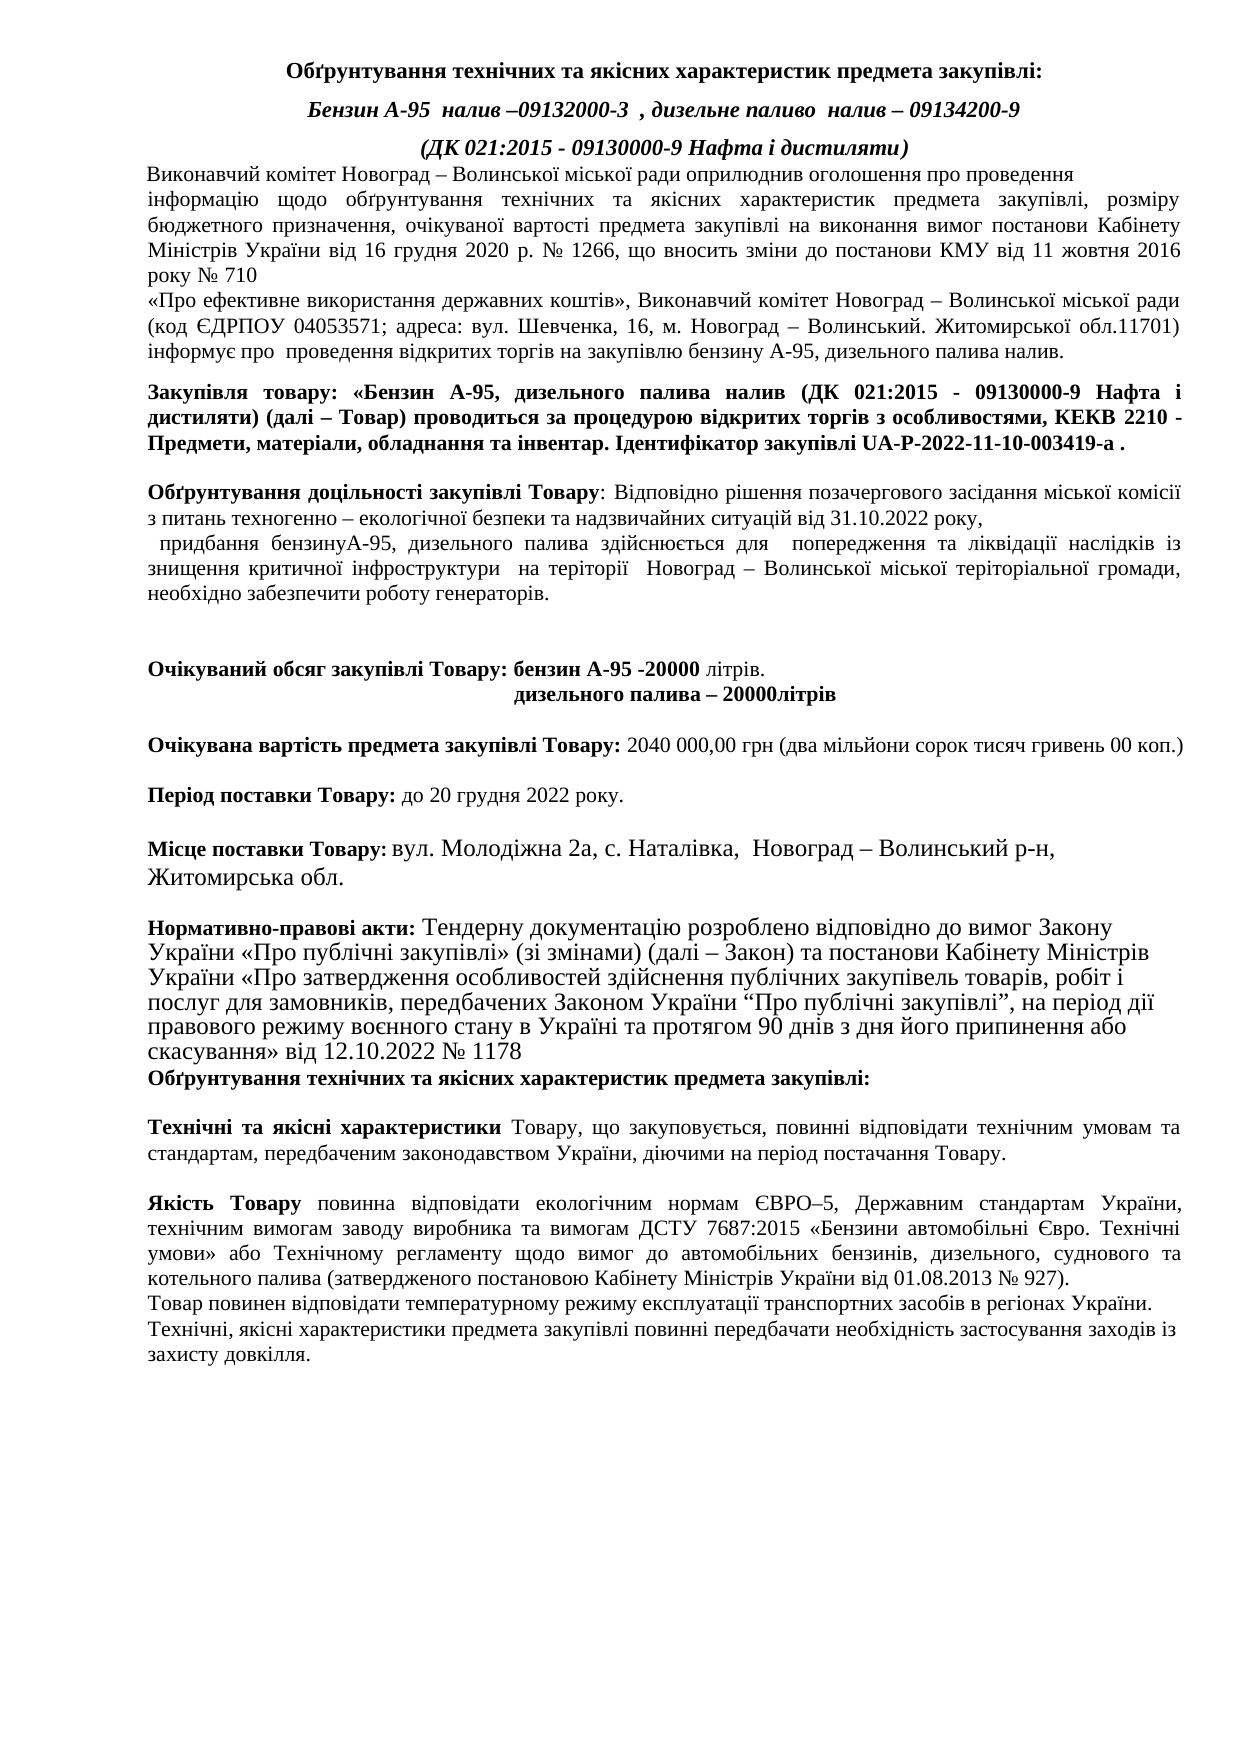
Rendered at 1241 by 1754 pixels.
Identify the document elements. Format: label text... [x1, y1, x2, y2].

text Обґрунтування доцільності закупівлі Товару: Відповідно рішення позачергового засідання міської комісії з питань техногенно – екологічної безпеки та надзвичайних ситуацій від 31.10.2022 року, [147, 479, 1182, 530]
text Період поставки Товару: до 20 грудня 2022 року. [147, 782, 1192, 808]
text Місце поставки Товару: вул. Молодіжна 2а, с. Наталівка, Новоград – Волинський р-н, Житомирська обл. [147, 833, 1192, 891]
title Обґрунтування технічних та якісних характеристик предмета закупівлі: [203, 57, 1125, 83]
text придбання бензинуА-95, дизельного палива здійснюється для попередження та ліквідації наслідків із знищення критичної інфроструктури на теріторії Новоград – Волинської міської теріторіальної громади, необхідно забезпечити роботу генераторів. [147, 530, 1182, 606]
text Очікуваний обсяг закупівлі Товару: бензин А-95 -20000 літрів. [147, 656, 1192, 681]
text (ДК 021:2015 - 09130000-9 Нафта і дистиляти ) [204, 135, 1125, 161]
text дизельного палива – 20000літрів [147, 681, 1192, 706]
text Якість Товару повинна відповідати екологічним нормам ЄВРО–5, Державним стандартам України, технічним вимогам заводу виробника та вимогам ДСТУ 7687:2015 «Бензини автомобільні Євро. Технічні умови» або Технічному регламенту щодо вимог до автомобільних бензинів, дизельного, суднового та котельного палива (затвердженого постановою Кабінету Міністрів України від 01.08.2013 № 927). [147, 1189, 1182, 1290]
subtitle Обґрунтування технічних та якісних характеристик предмета закупівлі: [147, 1065, 1192, 1090]
text «Про ефективне використання державних коштів», Виконавчий комітет Новоград – Волинської міської ради (код ЄДРПОУ 04053571; адреса: вул. Шевченка, 16, м. Новоград – Волинський. Житомирської обл.11701) інформує про проведення відкритих торгів на закупівлю бензину А-95, дизельного палива налив. [147, 287, 1181, 363]
text інформацію щодо обґрунтування технічних та якісних характеристик предмета закупівлі, розміру бюджетного призначення, очікуваної вартості предмета закупівлі на виконання вимог постанови Кабінету Міністрів України від 16 грудня 2020 р. № 1266, що вносить зміни до постанови КМУ від 11 жовтня 2016 року № 710 [147, 186, 1181, 287]
subtitle Нормативно-правові акти: Тендерну документацію розроблено відповідно до вимог Закону України «Про публічні закупівлі» (зі змінами) (далі – Закон) та постанови Кабінету Міністрів України «Про затвердження особливостей здійснення публічних закупівель товарів, робіт і послуг для замовників, передбачених Законом України “Про публічні закупівлі”, на період дії правового режиму воєнного стану в Україні та протягом 90 днів з дня його припинення або скасування» від 12.10.2022 № 1178 [147, 916, 1192, 1064]
text Бензин А-95 налив –09132000-3 , дизельне паливо налив – 09134200-9 [204, 96, 1125, 122]
text Товар повинен відповідати температурному режиму експлуатації транспортних засобів в регіонах України. Технічні, якісні характеристики предмета закупівлі повинні передбачати необхідність застосування заходів із захисту довкілля. [147, 1290, 1192, 1366]
text Виконавчий комітет Новоград – Волинської міської ради оприлюднив оголошення про проведення [135, 161, 1192, 186]
text Технічні та якісні характеристики Товару, що закуповується, повинні відповідати технічним умовам та стандартам, передбаченим законодавством України, діючими на період постачання Товару. [147, 1114, 1181, 1165]
subtitle Закупівля товару: «Бензин А-95, дизельного палива налив (ДК 021:2015 - 09130000-9 Нафта і дистиляти) (далі – Товар) проводиться за процедурою відкритих торгів з особливостями, КЕКВ 2210 - Предмети, матеріали, обладнання та інвентар. Ідентифікатор закупівлі UA-P-2022-11-10-003419-a . [147, 379, 1182, 455]
text Очікувана вартість предмета закупівлі Товару: 2040 000,00 грн (два мільйони сорок тисяч гривень 00 коп.) [147, 732, 1192, 757]
